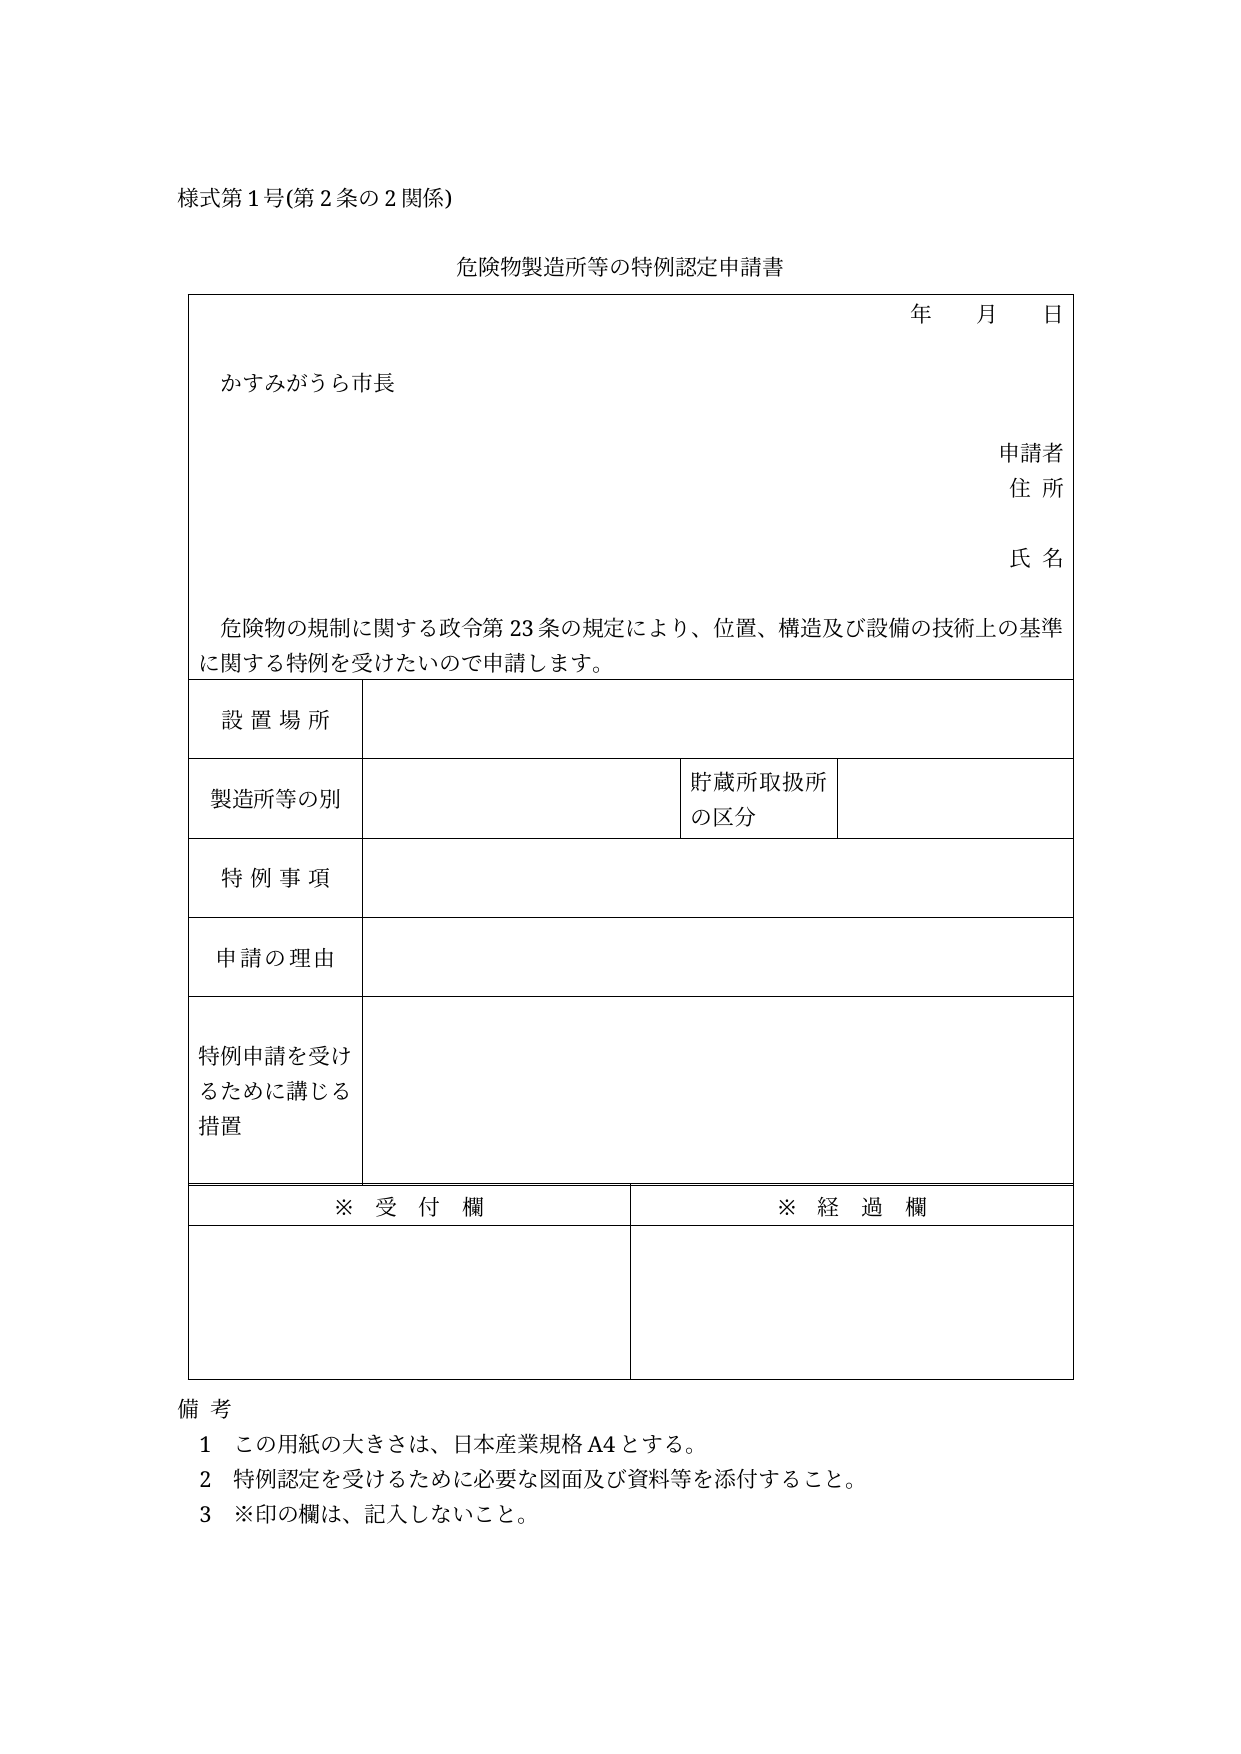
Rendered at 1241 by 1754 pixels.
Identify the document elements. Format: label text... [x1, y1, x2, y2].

text 2 特例認定を受けるために必要な図面及び資料等を添付すること。 [177, 1460, 1063, 1495]
table_cell [363, 918, 1073, 996]
table_cell 申請の理由 [189, 918, 362, 996]
table_cell 製造所等の別 [189, 759, 362, 837]
table_cell ※ 受付欄 [189, 1186, 630, 1225]
table_cell 貯蔵所取扱所の区分 [681, 759, 837, 837]
text 様式第1号(第2条の2関係) [177, 179, 1063, 214]
table_cell [363, 759, 680, 837]
table_cell 設置場所 [189, 680, 362, 758]
table_cell [189, 1226, 630, 1379]
table_cell [363, 839, 1073, 917]
text 1 この用紙の大きさは、日本産業規格A4とする。 [177, 1425, 1063, 1460]
table_cell [631, 1226, 1073, 1379]
text 危険物製造所等の特例認定申請書 [177, 249, 1063, 284]
text 3 ※印の欄は、記入しないこと。 [177, 1495, 1063, 1530]
table_cell [838, 759, 1073, 837]
table_cell ※ 経過欄 [631, 1186, 1073, 1225]
table_cell [363, 997, 1073, 1183]
table_cell 特例事項 [189, 839, 362, 917]
table_header 年 月 日 かすみがうら市長 申請者 住所 氏名 危険物の規制に関する政令第23条の規定により、位置、構造及び設備の技術上の基準に関する特例を受けたいので申請します。 [189, 295, 1073, 679]
table_cell [363, 680, 1073, 758]
text 備考 [177, 1391, 1063, 1425]
table_cell 特例申請を受けるために講じる措置 [189, 997, 362, 1183]
